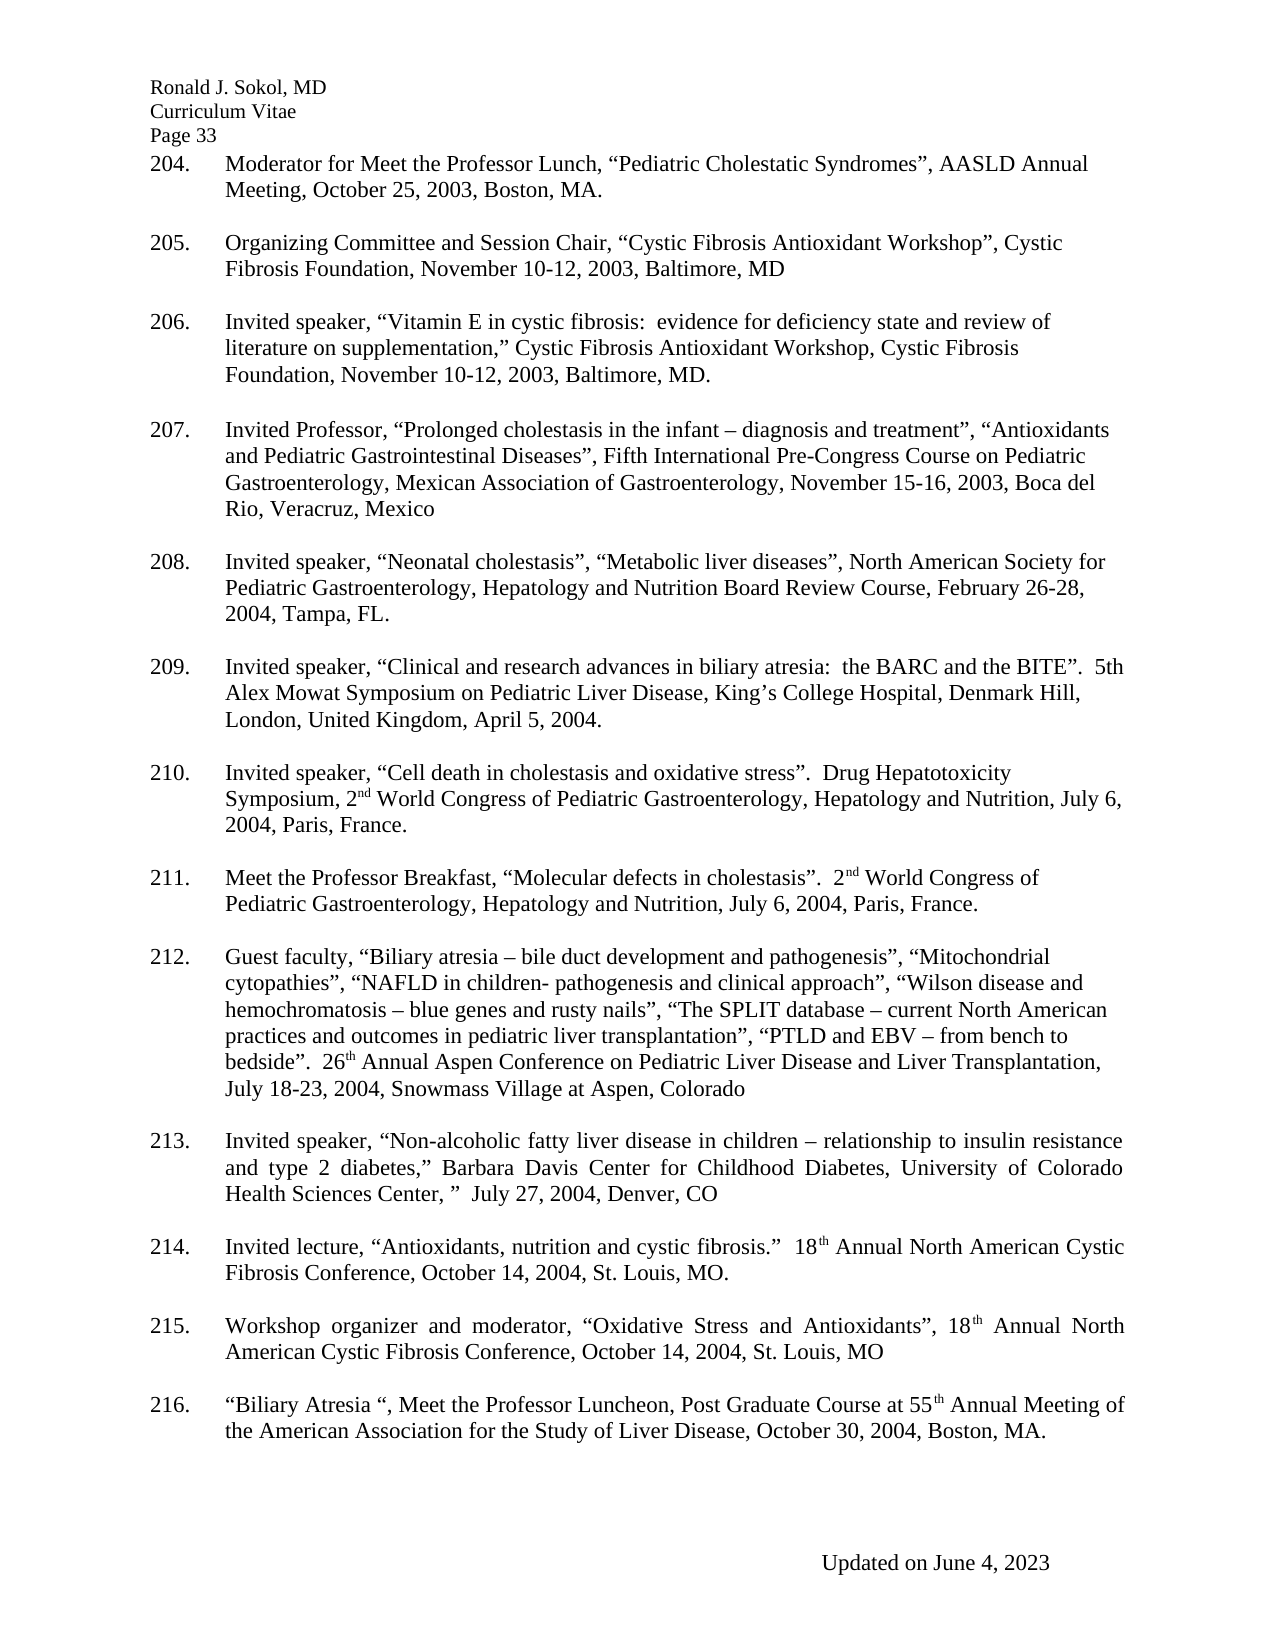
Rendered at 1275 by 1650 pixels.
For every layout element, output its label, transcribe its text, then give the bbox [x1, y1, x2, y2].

list Invited speaker, “Non-alcoholic fatty liver disease in children – relationship to insulin resistance and type 2 diabetes,” for Childhood Diabetes, University of Health Sciences Center, ” July 27, 2004, [150, 1127, 1125, 1207]
list Invited lecture, “Antioxidants, nutrition and cystic fibrosis.” 18th Annual North American Cystic Fibrosis Conference, October 14, 2004, [150, 1233, 1125, 1286]
list “Biliary Atresia “, Meet the Professor Luncheon, Post Graduate Course at 55th Annual Meeting of the American Association for the Study of Liver Disease, October 30, 2004, Boston, MA. [150, 1391, 1125, 1444]
list Organizing Committee and Session Chair, “Cystic Fibrosis Antioxidant Workshop”, Cystic Fibrosis Foundation, November 10-12, 2003, [150, 229, 1125, 282]
list Invited speaker, “Cell death in cholestasis and oxidative stress”. Drug Hepatotoxicity Symposium, 2nd World Congress of Pediatric Gastroenterology, Hepatology and Nutrition, July 6, 2004, . [150, 758, 1125, 838]
list Moderator for Meet the Professor Lunch, “Pediatric Cholestatic Syndromes”, AASLD Annual Meeting, October 25, 2003, . [150, 150, 1125, 203]
list Meet the Professor Breakfast, “Molecular defects in cholestasis”. 2nd World Congress of Pediatric Gastroenterology, Hepatology and Nutrition, July 6, 2004, . [150, 864, 1125, 917]
list Invited speaker, “Clinical and research advances in biliary atresia: the BARC and the BITE”. 5th Alex Mowat Symposium on Pediatric Liver Disease, King’s College Hospital, Denmark Hill, London, United Kingdom, April 5, 2004. [150, 653, 1125, 732]
list Guest faculty, “Biliary atresia – bile duct development and pathogenesis”, “Mitochondrial cytopathies”, “NAFLD in children- pathogenesis and clinical approach”, “Wilson disease and hemochromatosis – blue genes and rusty nails”, “The SPLIT database – current North American practices and outcomes in pediatric liver transplantation”, “PTLD and EBV – from bench to bedside”. 26th Annual Aspen Conference on Pediatric Liver Disease and Liver Transplantation, July 18-23, 2004, at [150, 943, 1125, 1101]
list Workshop organizer and moderator, “Oxidative Stress and Antioxidants”, 18th Annual North American Cystic Fibrosis Conference, October 14, 2004, St. Louis, [150, 1312, 1125, 1365]
list Invited speaker, “Vitamin E in cystic fibrosis: evidence for deficiency state and review of literature on supplementation,” Cystic Fibrosis Antioxidant Workshop, Cystic Fibrosis Foundation, November 10-12, 2003, [150, 308, 1125, 416]
list Invited Professor, “Prolonged cholestasis in the infant – diagnosis and treatment”, “Antioxidants and Pediatric Gastrointestinal Diseases”, Fifth International Pre-Congress Course on Pediatric Gastroenterology, Mexican Association of Gastroenterology, November 15-16, 2003, Boca del Rio, Veracruz, Mexico [150, 416, 1125, 521]
list Invited speaker, “Neonatal cholestasis”, “Metabolic liver diseases”, North American Society for Pediatric Gastroenterology, Hepatology and Nutrition Board Review Course, February 26-28, 2004, [150, 548, 1125, 627]
